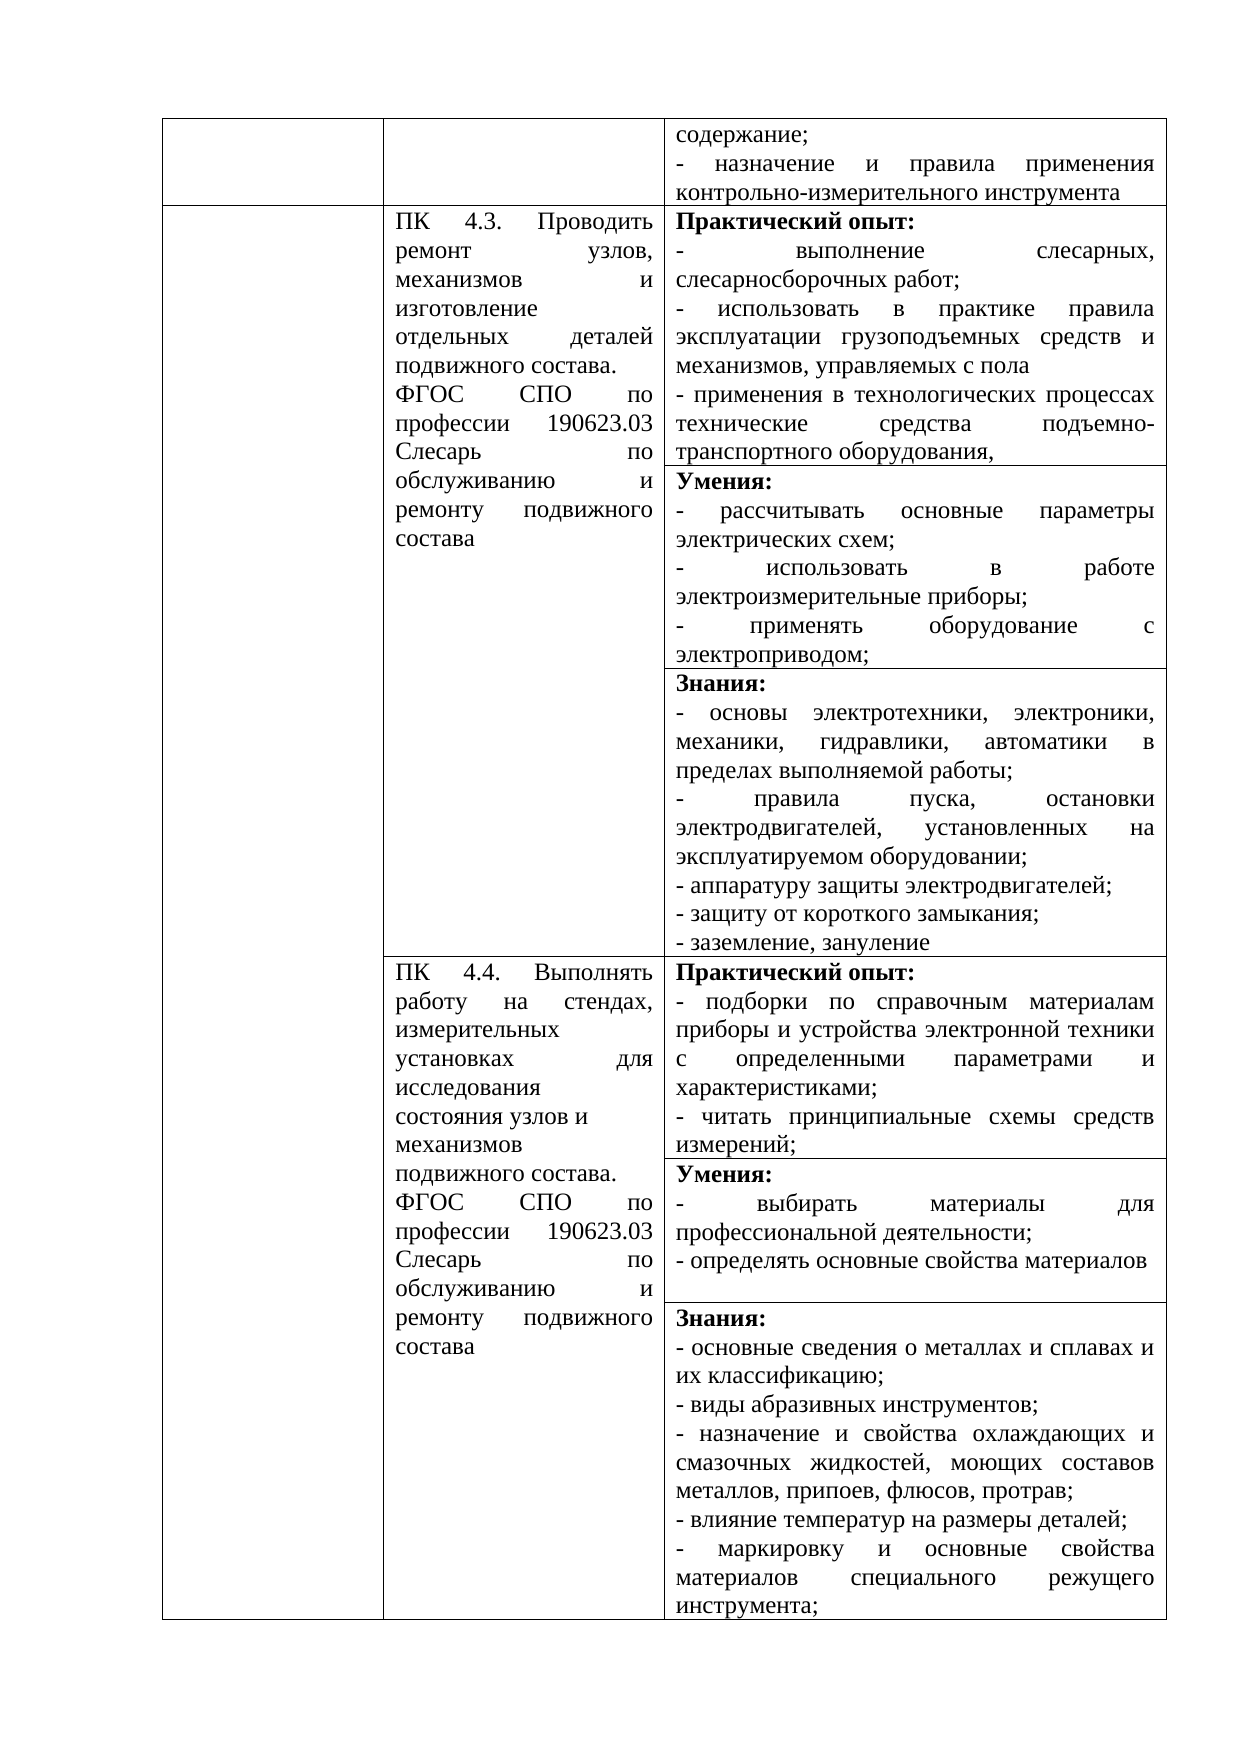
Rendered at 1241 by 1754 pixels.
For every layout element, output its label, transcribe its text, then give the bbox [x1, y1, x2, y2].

table_cell Знания: - основы электротехники, электроники, механики, гидравлики, автоматики в пределах выполняемой работы; - правила пуска, остановки электродвигателей, установленных на эксплуатируемом оборудовании; - аппаратуру защиты электродвигателей; - защиту от короткого замыкания; - заземление, зануление [665, 669, 1166, 956]
table_cell [163, 206, 383, 1619]
table_cell Практический опыт: - подборки по справочным материалам приборы и устройства электронной техники с определенными параметрами и характеристиками; - читать принципиальные схемы средств измерений; [665, 957, 1166, 1158]
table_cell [665, 1303, 1166, 1619]
table_cell Практический опыт: - выполнение слесарных, слесарносборочных работ; - использовать в практике правила эксплуатации грузоподъемных средств и механизмов, управляемых с пола - применения в технологических процессах технические средства подъемно-транспортного оборудования, [665, 206, 1166, 465]
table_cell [665, 119, 1166, 205]
table_cell ПК 4.4. Выполнять работу на стендах, измерительных установках для исследования состояния узлов и механизмов подвижного состава. ФГОС СПО по профессии 190623.03 Слесарь по обслуживанию и ремонту подвижного состава [384, 957, 664, 1619]
table_cell Умения: - рассчитывать основные параметры электрических схем; - использовать в работе электроизмерительные приборы; - применять оборудование с электроприводом; [665, 466, 1166, 667]
table_cell ПК 4.3. Проводить ремонт узлов, механизмов и изготовление отдельных деталей подвижного состава. ФГОС СПО по профессии 190623.03 Слесарь по обслуживанию и ремонту подвижного состава [384, 206, 664, 956]
table_cell Умения: - выбирать материалы для профессиональной деятельности; - определять основные свойства материалов [665, 1159, 1166, 1302]
